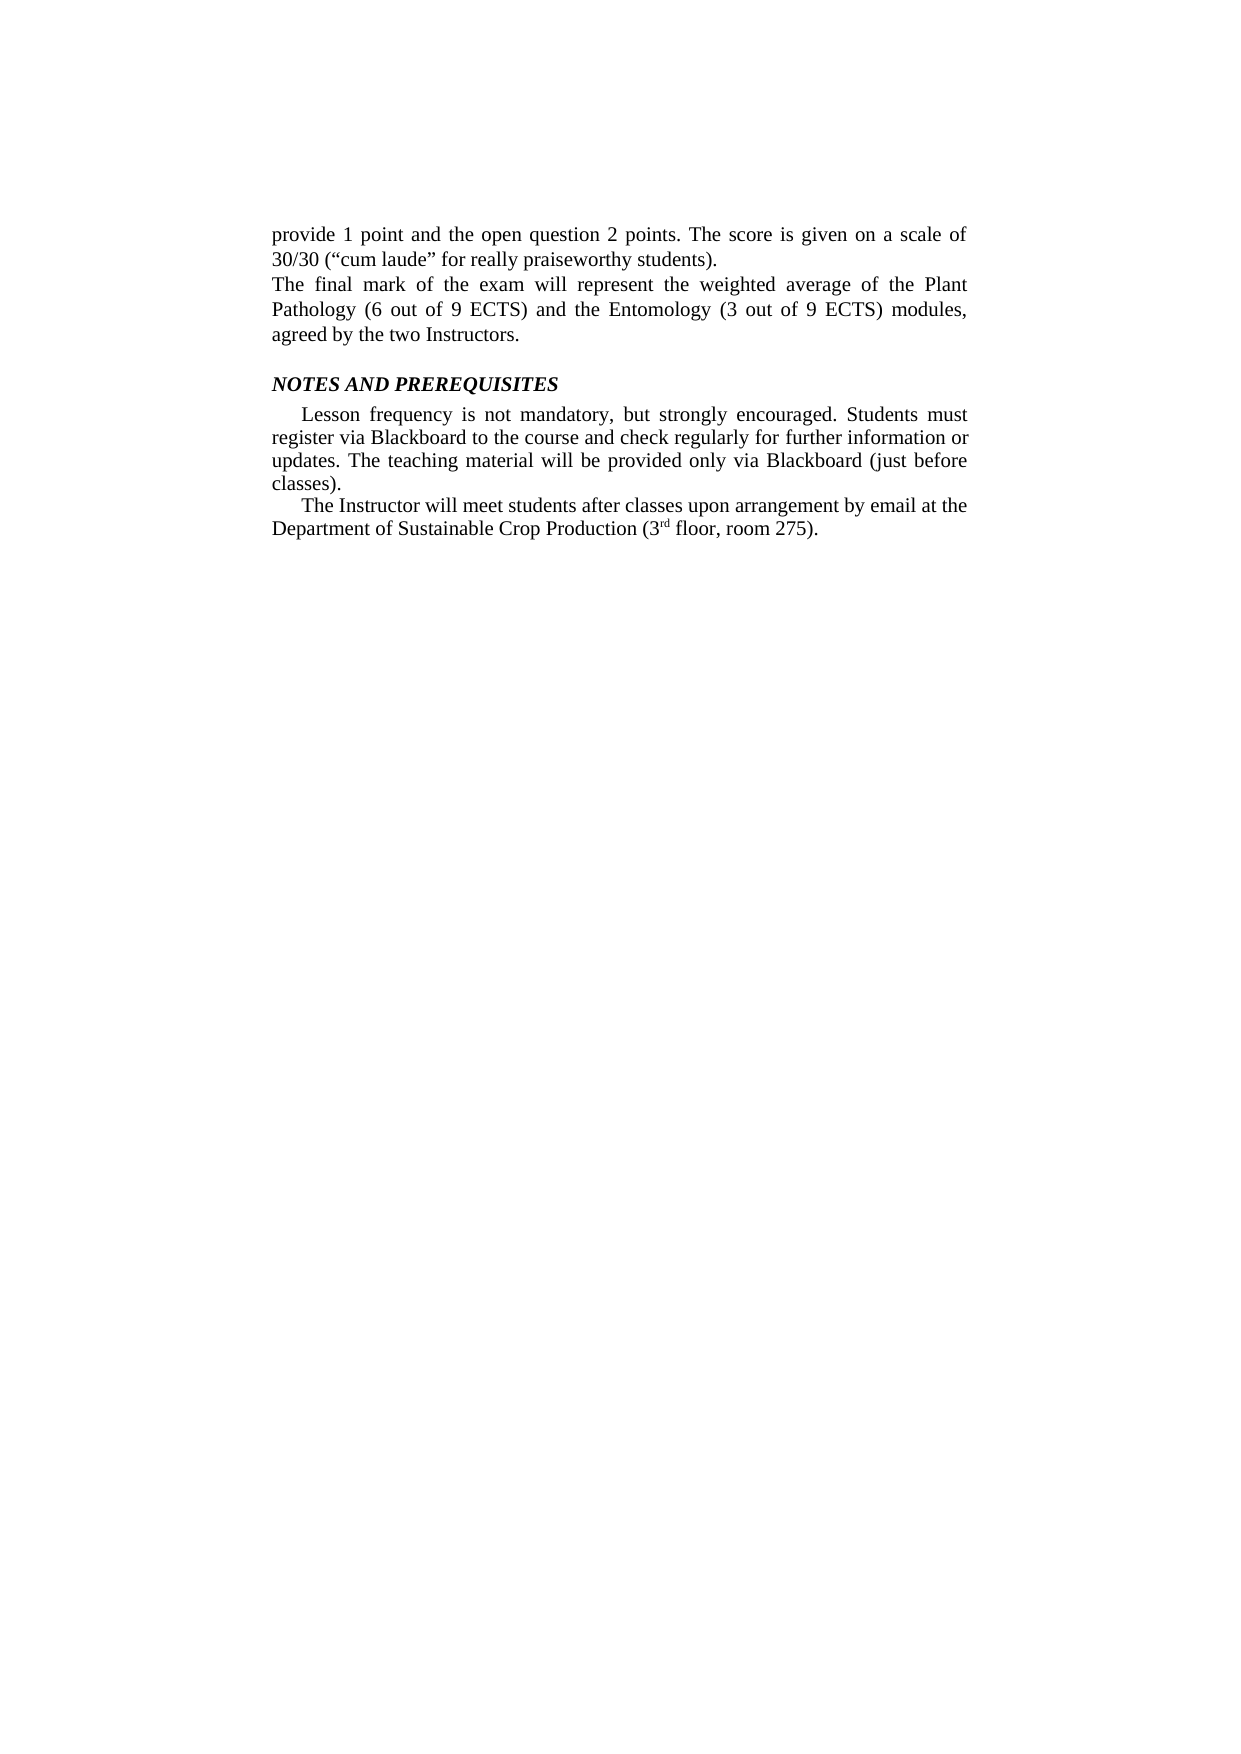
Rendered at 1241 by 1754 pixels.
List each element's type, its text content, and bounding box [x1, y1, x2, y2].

text The Instructor will meet students after classes upon arrangement by email at the Department of Sustainable Crop Production (3rd floor, room 275). [272, 494, 968, 540]
text The final mark of the exam will represent the weighted average of the Plant Pathology (6 out of 9 ECTS) and the Entomology (3 out of 9 ECTS) modules, agreed by the two Instructors. [272, 272, 968, 347]
text Lesson frequency is not mandatory, but strongly encouraged. Students must register via Blackboard to the course and check regularly for further information or updates. The teaching material will be provided only via Blackboard (just before classes). [272, 403, 968, 494]
subtitle NOTES AND PREREQUISITES [272, 372, 968, 397]
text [272, 222, 968, 272]
